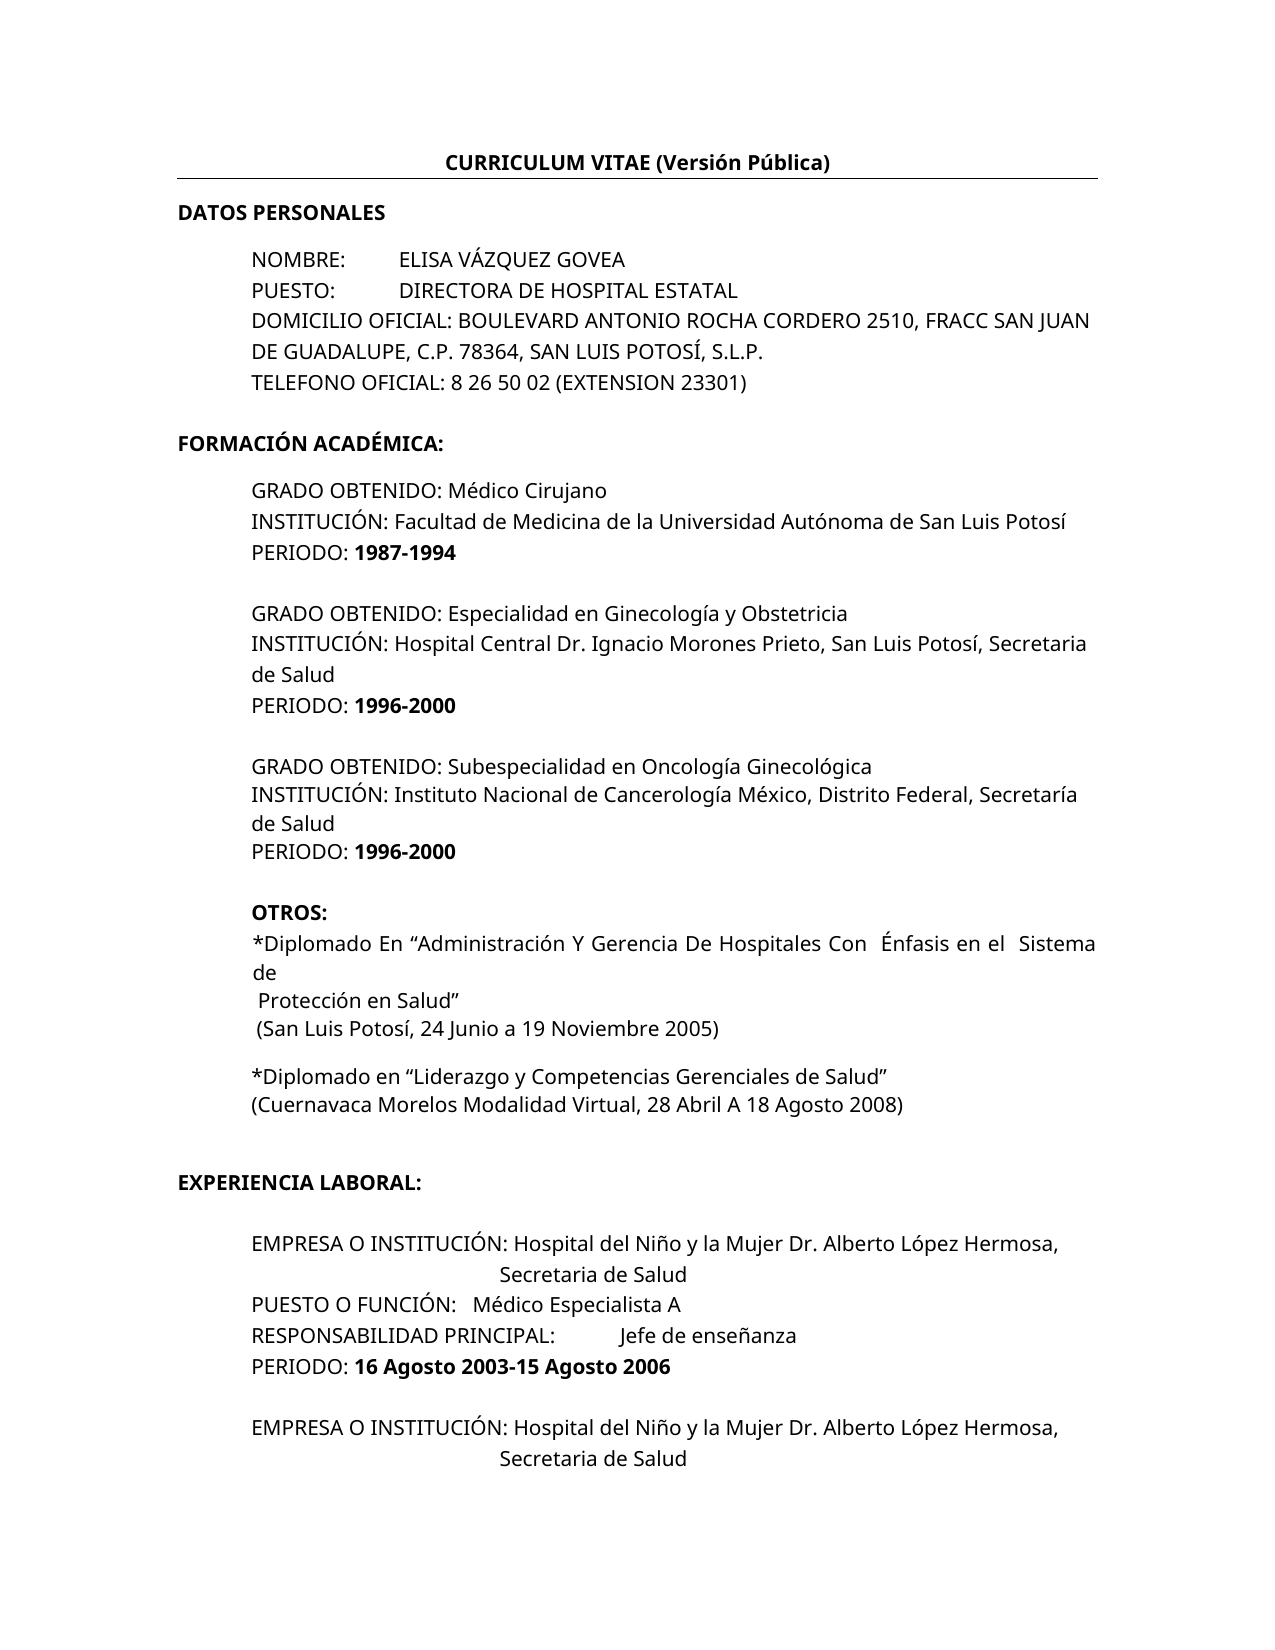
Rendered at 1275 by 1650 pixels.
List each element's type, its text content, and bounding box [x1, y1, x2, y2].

text INSTITUCIÓN: Hospital Central Dr. Ignacio Morones Prieto, San Luis Potosí, Secretaria [177, 629, 1098, 658]
text EXPERIENCIA LABORAL: [177, 1168, 1098, 1197]
text (San Luis Potosí, 24 Junio a 19 Noviembre 2005) [177, 1014, 1098, 1043]
text PERIODO: 1996-2000 [177, 837, 1098, 866]
text *Diplomado en “Liderazgo y Competencias Gerenciales de Salud” [177, 1062, 1098, 1090]
text TELEFONO OFICIAL: 8 26 50 02 (EXTENSION 23301) [251, 368, 1098, 396]
text PERIODO: 1987-1994 [177, 538, 1098, 566]
text Secretaria de Salud [398, 1260, 1098, 1288]
text EMPRESA O INSTITUCIÓN: Hospital del Niño y la Mujer Dr. Alberto López Hermosa, [177, 1229, 1098, 1258]
text PUESTO: DIRECTORA DE HOSPITAL ESTATAL [251, 276, 1098, 304]
text FORMACIÓN ACADÉMICA: [177, 429, 1098, 457]
text INSTITUCIÓN: Facultad de Medicina de la Universidad Autónoma de San Luis Potosí [177, 507, 1098, 535]
text PUESTO O FUNCIÓN: Médico Especialista A [177, 1291, 1098, 1319]
text NOMBRE: ELISA VÁZQUEZ GOVEA [251, 245, 1098, 274]
text INSTITUCIÓN: Instituto Nacional de Cancerología México, Distrito Federal, Secretaría [177, 780, 1098, 809]
text (Cuernavaca Morelos Modalidad Virtual, 28 Abril A 18 Agosto 2008) [177, 1090, 1098, 1119]
text de Salud [177, 660, 1098, 688]
text *Diplomado En “Administración Y Gerencia De Hospitales Con Énfasis en el Sistema de [252, 929, 1098, 986]
text DOMICILIO OFICIAL: BOULEVARD ANTONIO ROCHA CORDERO 2510, FRACC SAN JUAN DE GUADALUPE, C.P. 78364, SAN LUIS POTOSÍ, S.L.P. [251, 307, 1098, 366]
text Protección en Salud” [252, 986, 1098, 1014]
text GRADO OBTENIDO: Especialidad en Ginecología y Obstetricia [177, 599, 1098, 627]
text RESPONSABILIDAD PRINCIPAL: Jefe de enseñanza [177, 1321, 1098, 1350]
text PERIODO: 16 Agosto 2003-15 Agosto 2006 [177, 1352, 1098, 1380]
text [177, 1413, 1098, 1442]
text OTROS: [177, 898, 1098, 927]
text Secretaria de Salud [398, 1444, 1098, 1472]
text CURRICULUM VITAE (Versión Pública) [177, 148, 1098, 178]
text PERIODO: 1996-2000 [177, 691, 1098, 719]
text GRADO OBTENIDO: Subespecialidad en Oncología Ginecológica [177, 752, 1098, 780]
text GRADO OBTENIDO: Médico Cirujano [177, 476, 1098, 505]
text de Salud [177, 809, 1098, 837]
text DATOS PERSONALES [177, 198, 1098, 226]
